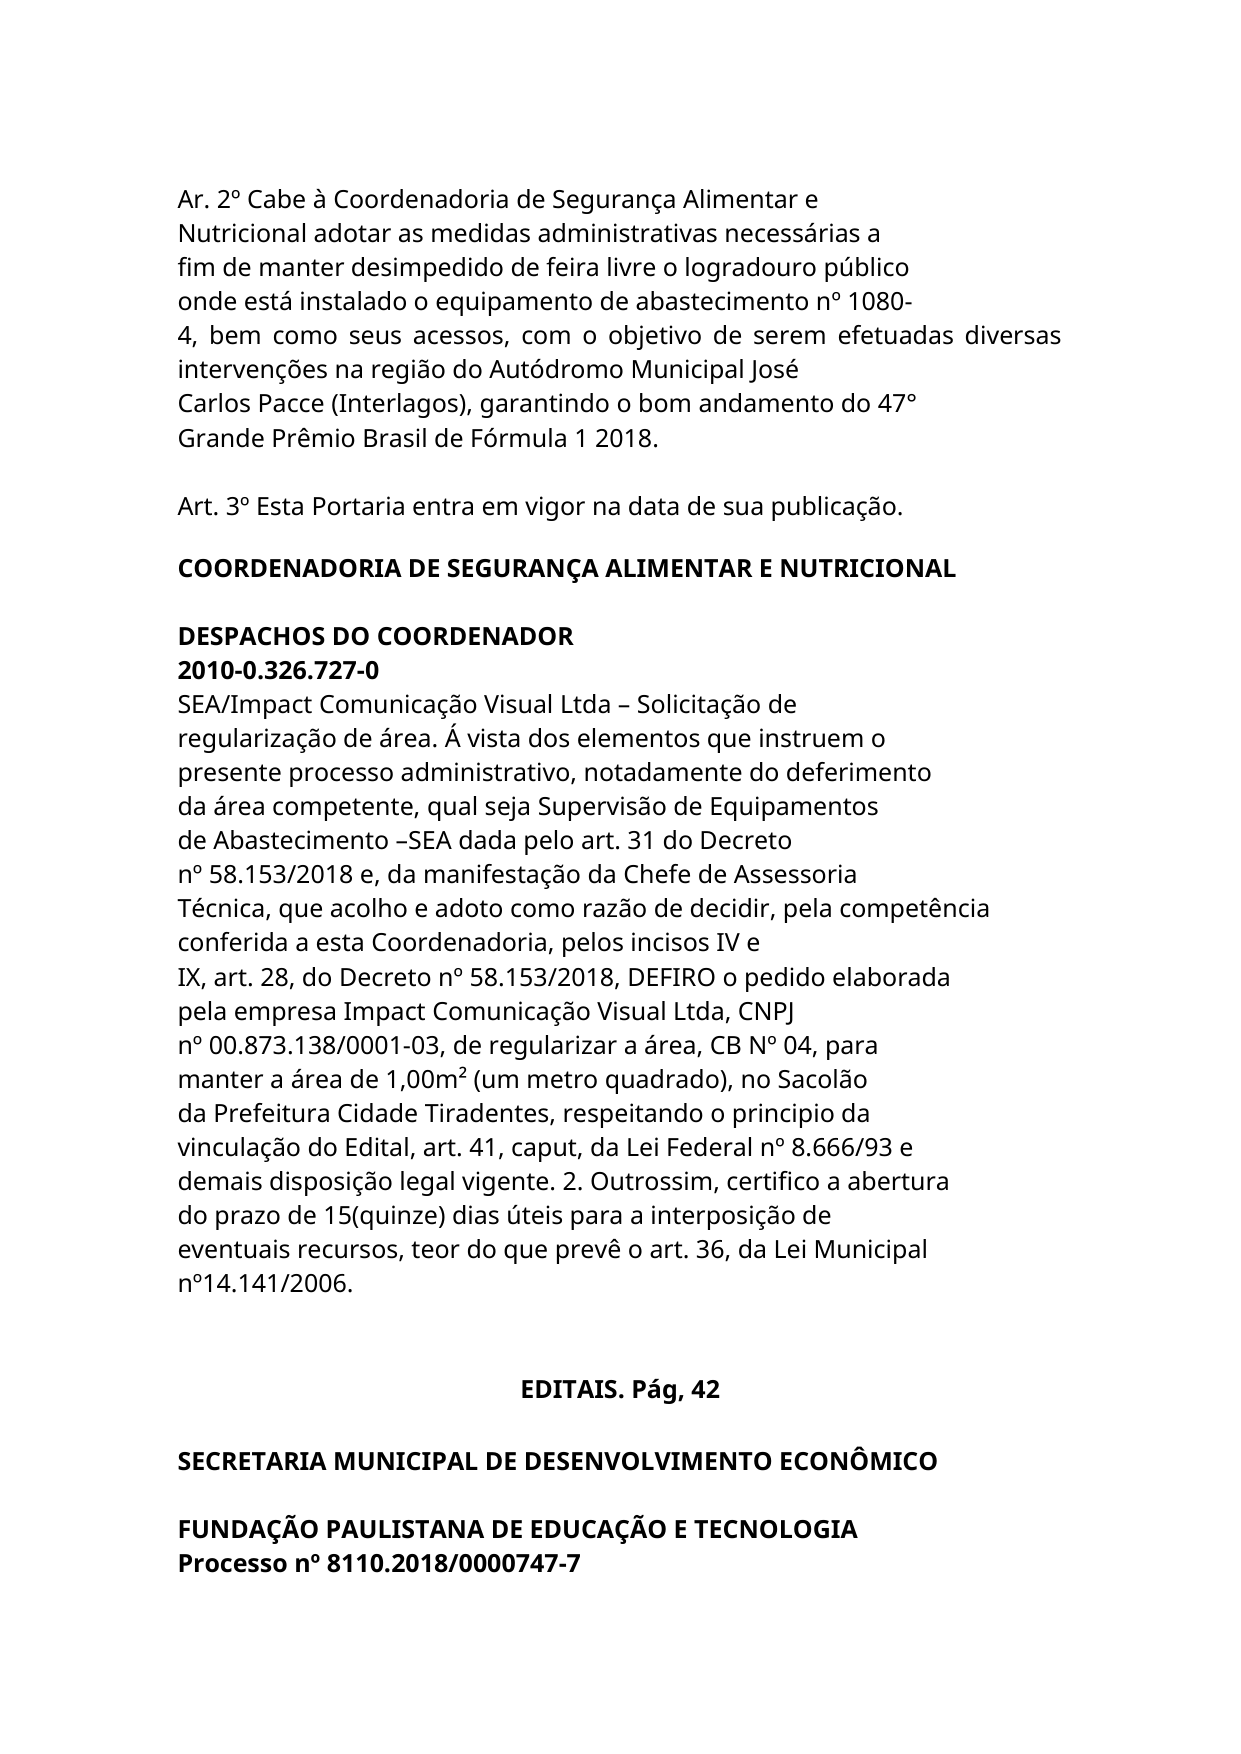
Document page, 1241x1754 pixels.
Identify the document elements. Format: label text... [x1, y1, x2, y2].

text da área competente, qual seja Supervisão de Equipamentos [177, 789, 1063, 823]
text manter a área de 1,00m² (um metro quadrado), no Sacolão [177, 1061, 1063, 1095]
text fim de manter desimpedido de feira livre o logradouro público [177, 250, 1063, 284]
text 2010-0.326.727-0 [177, 653, 1063, 687]
text Art. 3º Esta Portaria entra em vigor na data de sua publicação. [177, 488, 1063, 522]
text Processo nº 8110.2018/0000747-7 [177, 1546, 1063, 1580]
text SEA/Impact Comunicação Visual Ltda – Solicitação de [177, 687, 1063, 721]
text nº14.141/2006. [177, 1266, 1063, 1300]
text do prazo de 15(quinze) dias úteis para a interposição de [177, 1198, 1063, 1232]
text nº 00.873.138/0001-03, de regularizar a área, CB Nº 04, para [177, 1027, 1063, 1061]
text COORDENADORIA DE SEGURANÇA ALIMENTAR E NUTRICIONAL [177, 550, 1063, 584]
text presente processo administrativo, notadamente do deferimento [177, 755, 1063, 789]
text Carlos Pacce (Interlagos), garantindo o bom andamento do 47° [177, 386, 1063, 420]
text DESPACHOS DO COORDENADOR [177, 618, 1063, 653]
text conferida a esta Coordenadoria, pelos incisos IV e [177, 925, 1063, 959]
text IX, art. 28, do Decreto nº 58.153/2018, DEFIRO o pedido elaborada [177, 959, 1063, 993]
text eventuais recursos, teor do que prevê o art. 36, da Lei Municipal [177, 1232, 1063, 1266]
text nº 58.153/2018 e, da manifestação da Chefe de Assessoria [177, 857, 1063, 891]
text Nutricional adotar as medidas administrativas necessárias a [177, 216, 1063, 250]
text regularização de área. Á vista dos elementos que instruem o [177, 721, 1063, 755]
text onde está instalado o equipamento de abastecimento nº 1080- [177, 284, 1063, 318]
text SECRETARIA MUNICIPAL DE DESENVOLVIMENTO ECONÔMICO [177, 1443, 1063, 1478]
text demais disposição legal vigente. 2. Outrossim, certifico a abertura [177, 1163, 1063, 1198]
text Grande Prêmio Brasil de Fórmula 1 2018. [177, 420, 1063, 454]
text pela empresa Impact Comunicação Visual Ltda, CNPJ [177, 993, 1063, 1027]
text vinculação do Edital, art. 41, caput, da Lei Federal nº 8.666/93 e [177, 1129, 1063, 1163]
text 4, bem como seus acessos, com o objetivo de serem efetuadas diversas intervenções na região do Autódromo Municipal José [177, 318, 1063, 386]
text Ar. 2º Cabe à Coordenadoria de Segurança Alimentar e [177, 182, 1063, 216]
text Técnica, que acolho e adoto como razão de decidir, pela competência [177, 891, 1063, 925]
text de Abastecimento –SEA dada pelo art. 31 do Decreto [177, 823, 1063, 857]
text EDITAIS. Pág, 42 [177, 1372, 1063, 1406]
text da Prefeitura Cidade Tiradentes, respeitando o principio da [177, 1095, 1063, 1129]
text FUNDAÇÃO PAULISTANA DE EDUCAÇÃO E TECNOLOGIA [177, 1512, 1063, 1546]
